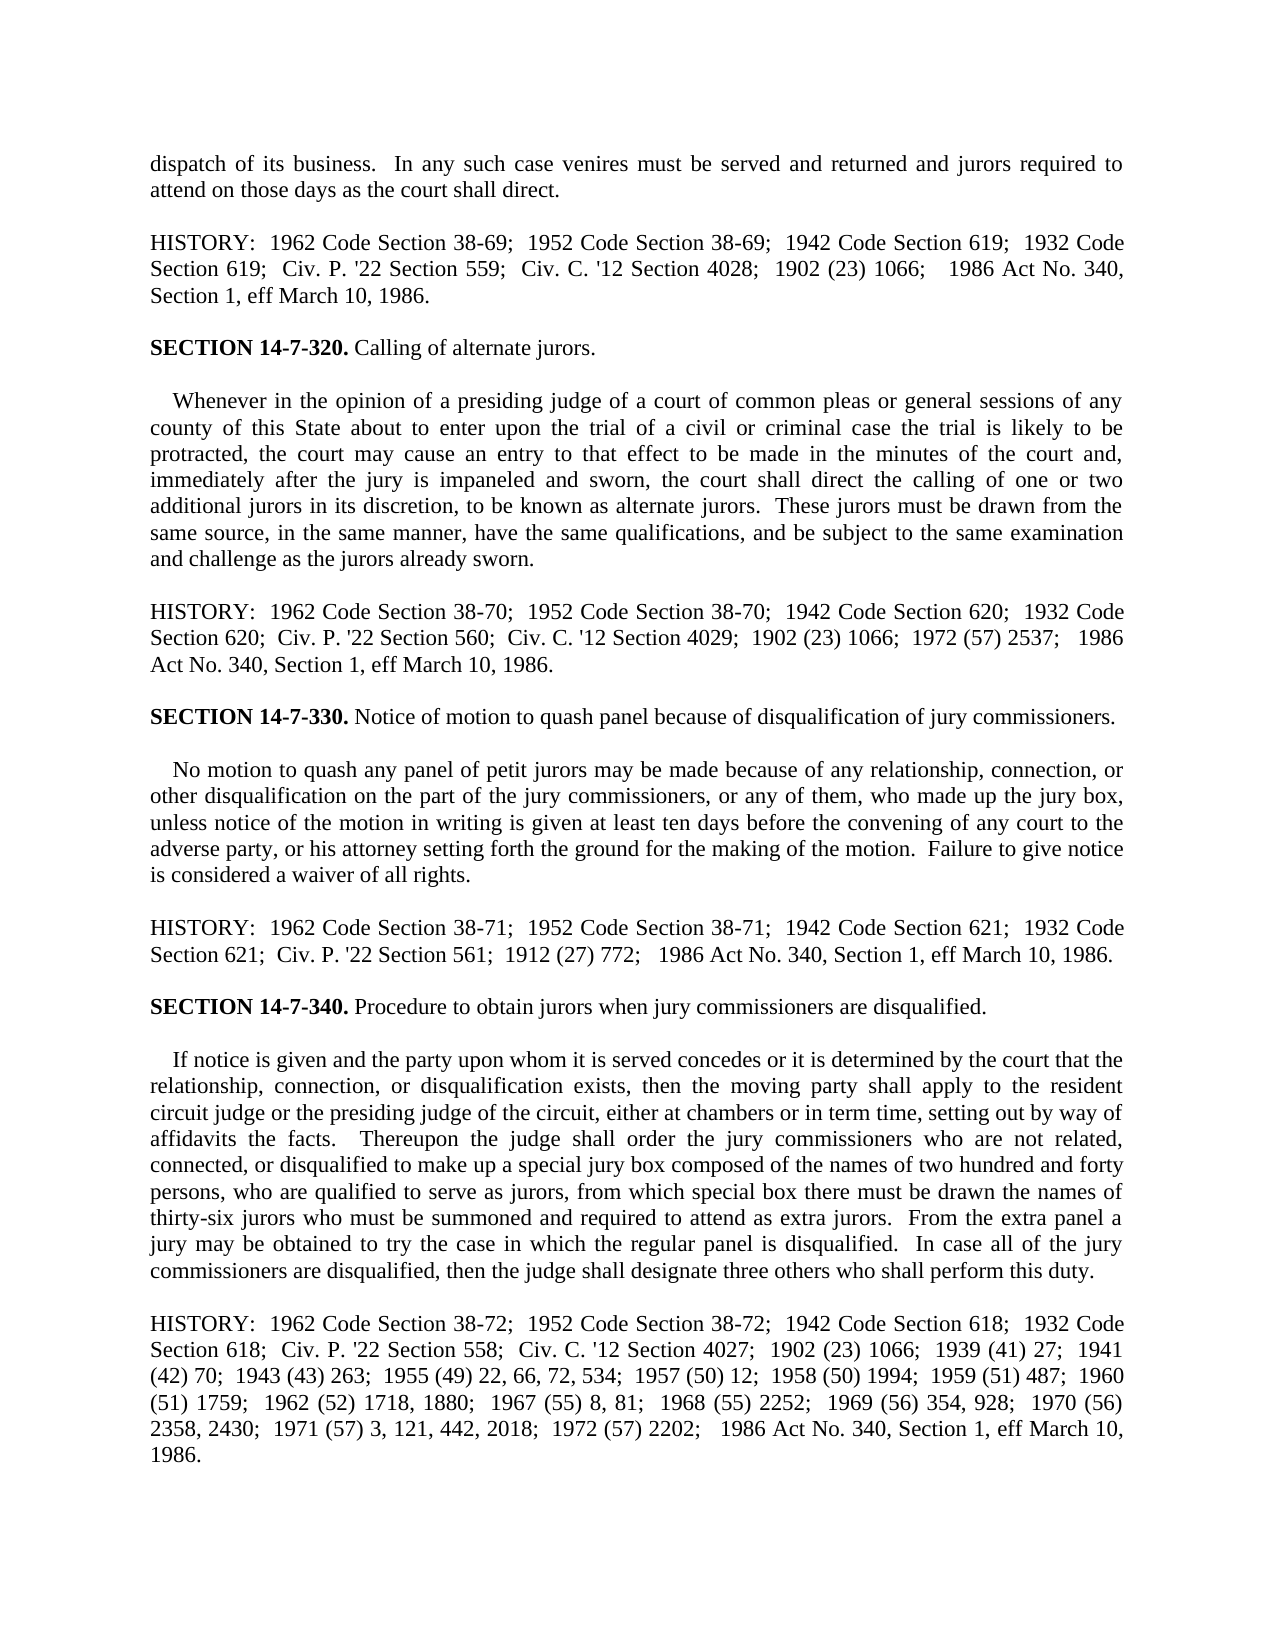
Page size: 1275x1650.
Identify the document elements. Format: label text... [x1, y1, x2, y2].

text HISTORY: 1962 Code Section 38-70; 1952 Code Section 38-70; 1942 Code Section 620; 1932 Code Section 620; Civ. P. '22 Section 560; Civ. C. '12 Section 4029; 1902 (23) 1066; 1972 (57) 2537; 1986 Act No. 340, Section 1, eff March 10, 1986. [150, 598, 1125, 677]
text SECTION 14-7-340. Procedure to obtain jurors when jury commissioners are disqualified. [150, 993, 1125, 1020]
text HISTORY: 1962 Code Section 38-71; 1952 Code Section 38-71; 1942 Code Section 621; 1932 Code Section 621; Civ. P. '22 Section 561; 1912 (27) 772; 1986 Act No. 340, Section 1, eff March 10, 1986. [150, 914, 1125, 967]
text If notice is given and the party upon whom it is served concedes or it is determined by the court that the relationship, connection, or disqualification exists, then the moving party shall apply to the resident circuit judge or the presiding judge of the circuit, either at chambers or in term time, setting out by way of affidavits the facts. Thereupon the judge shall order the jury commissioners who are not related, connected, or disqualified to make up a special jury box composed of the names of two hundred and forty persons, who are qualified to serve as jurors, from which special box there must be drawn the names of thirty-six jurors who must be summoned and required to attend as extra jurors. From the extra panel a jury may be obtained to try the case in which the regular panel is disqualified. In case all of the jury commissioners are disqualified, then the judge shall designate three others who shall perform this duty. [150, 1046, 1125, 1283]
text HISTORY: 1962 Code Section 38-69; 1952 Code Section 38-69; 1942 Code Section 619; 1932 Code Section 619; Civ. P. '22 Section 559; Civ. C. '12 Section 4028; 1902 (23) 1066; 1986 Act No. 340, Section 1, eff March 10, 1986. [150, 229, 1125, 308]
text SECTION 14-7-330. Notice of motion to quash panel because of disqualification of jury commissioners. [150, 703, 1125, 730]
text Whenever in the opinion of a presiding judge of a court of common pleas or general sessions of any county of this State about to enter upon the trial of a civil or criminal case the trial is likely to be protracted, the court may cause an entry to that effect to be made in the minutes of the court and, immediately after the jury is impaneled and sworn, the court shall direct the calling of one or two additional jurors in its discretion, to be known as alternate jurors. These jurors must be drawn from the same source, in the same manner, have the same qualifications, and be subject to the same examination and challenge as the jurors already sworn. [150, 387, 1125, 572]
text SECTION 14-7-320. Calling of alternate jurors. [150, 334, 1125, 361]
text No motion to quash any panel of petit jurors may be made because of any relationship, connection, or other disqualification on the part of the jury commissioners, or any of them, who made up the jury box, unless notice of the motion in writing is given at least ten days before the convening of any court to the adverse party, or his attorney setting forth the ground for the making of the motion. Failure to give notice is considered a waiver of all rights. [150, 756, 1125, 888]
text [150, 150, 1125, 203]
text HISTORY: 1962 Code Section 38-72; 1952 Code Section 38-72; 1942 Code Section 618; 1932 Code Section 618; Civ. P. '22 Section 558; Civ. C. '12 Section 4027; 1902 (23) 1066; 1939 (41) 27; 1941 (42) 70; 1943 (43) 263; 1955 (49) 22, 66, 72, 534; 1957 (50) 12; 1958 (50) 1994; 1959 (51) 487; 1960 (51) 1759; 1962 (52) 1718, 1880; 1967 (55) 8, 81; 1968 (55) 2252; 1969 (56) 354, 928; 1970 (56) 2358, 2430; 1971 (57) 3, 121, 442, 2018; 1972 (57) 2202; 1986 Act No. 340, Section 1, eff March 10, 1986. [150, 1309, 1125, 1468]
